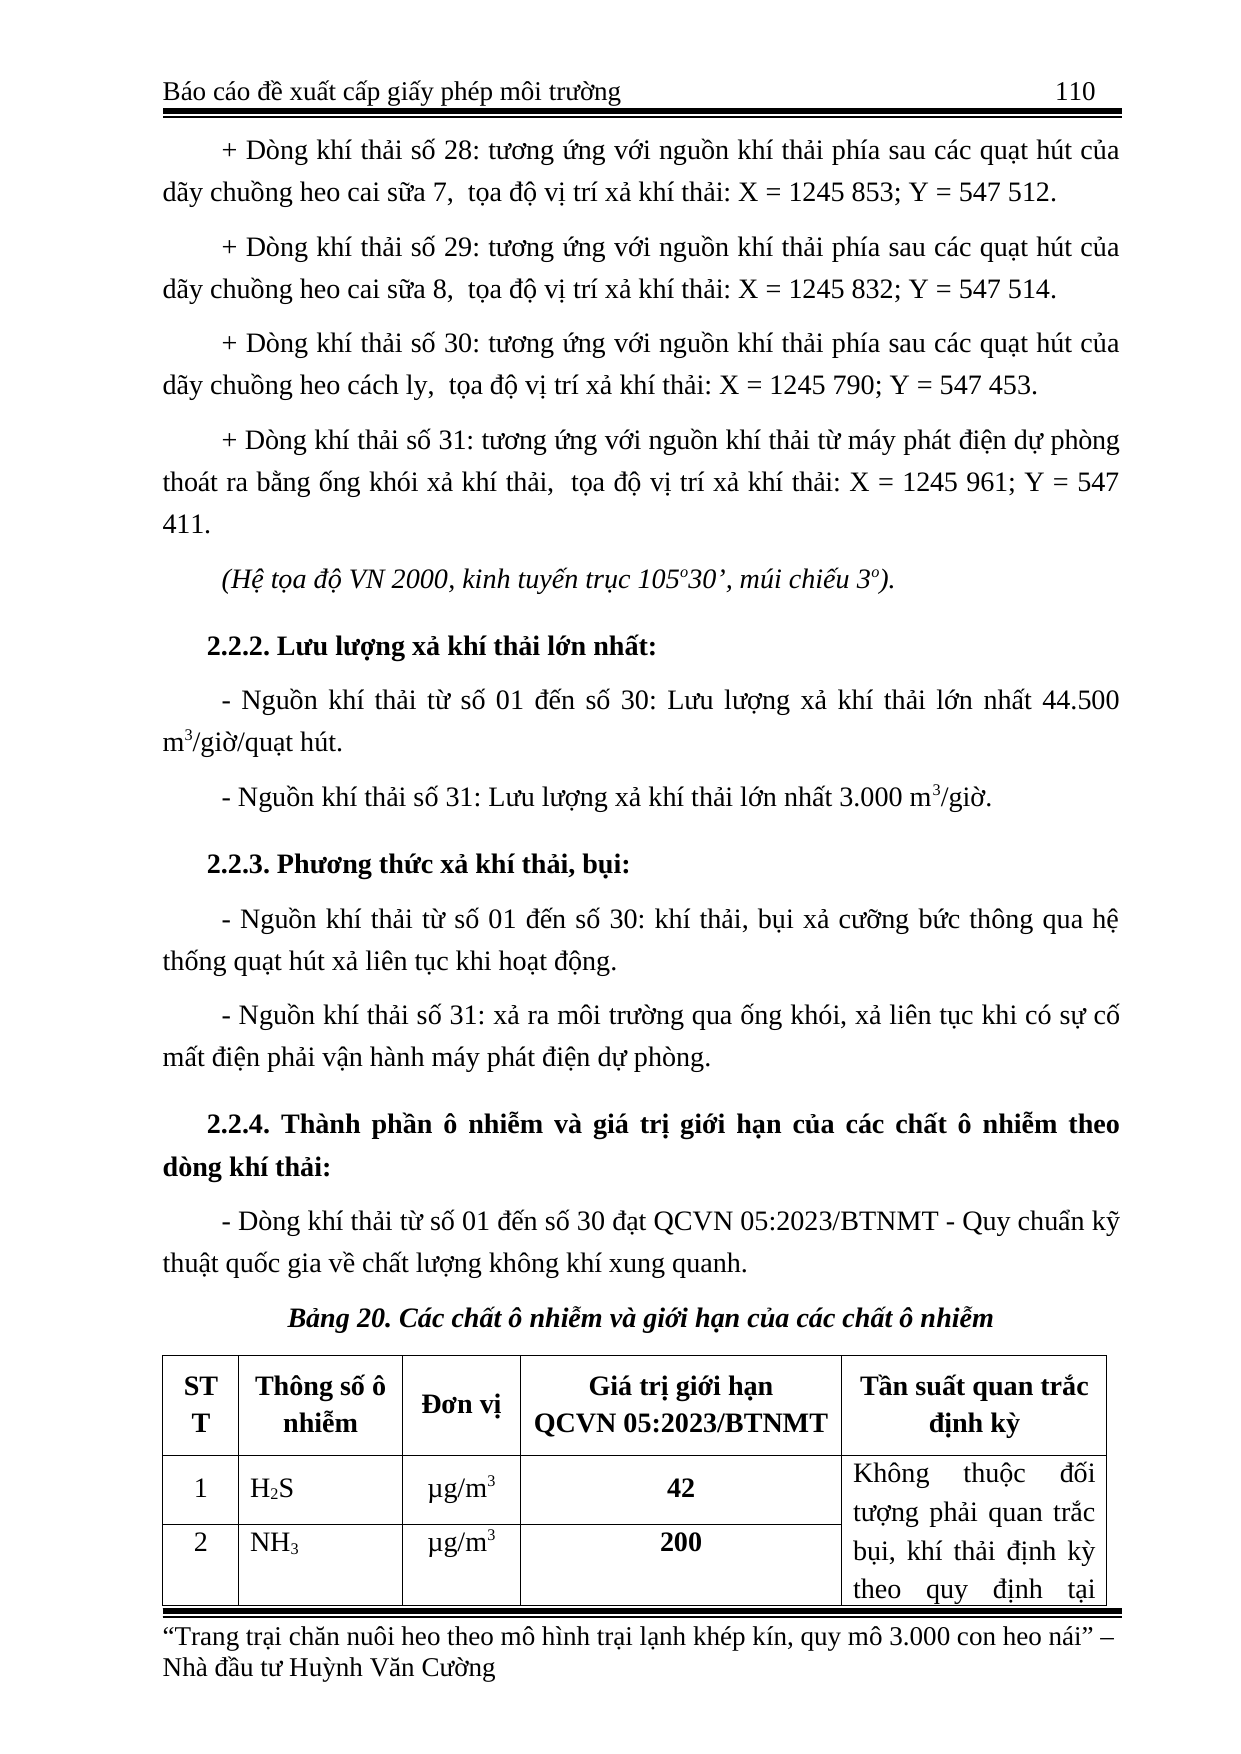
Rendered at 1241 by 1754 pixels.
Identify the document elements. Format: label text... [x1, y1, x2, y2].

text (Hệ tọa độ VN 2000, kinh tuyến trục 105o30’, múi chiếu 3o). [162, 562, 1122, 594]
text - Nguồn khí thải số 31: xả ra môi trường qua ống khói, xả liên tục khi có sự cố mất điện phải vận hành máy phát điện dự phòng. [162, 998, 1122, 1073]
text - Nguồn khí thải từ số 01 đến số 30: Lưu lượng xả khí thải lớn nhất 44.500 m3/giờ/quạt hút. [162, 683, 1122, 758]
text + Dòng khí thải số 28: tương ứng với nguồn khí thải phía sau các quạt hút của dãy chuồng heo cai sữa 7, tọa độ vị trí xả khí thải: X = 1245 853; Y = 547 512. [162, 133, 1122, 207]
text - Dòng khí thải từ số 01 đến số 30 đạt QCVN 05:2023/BTNMT - Quy chuẩn kỹ thuật quốc gia về chất lượng không khí xung quanh. [162, 1204, 1122, 1279]
table_header STT [163, 1356, 238, 1455]
text + Dòng khí thải số 31: tương ứng với nguồn khí thải từ máy phát điện dự phòng thoát ra bằng ống khói xả khí thải, tọa độ vị trí xả khí thải: X = 1245 961; Y = 547 411. [162, 423, 1122, 539]
text 2.2.4. Thành phần ô nhiễm và giá trị giới hạn của các chất ô nhiễm theo dòng khí thải: [162, 1107, 1122, 1182]
text - Nguồn khí thải số 31: Lưu lượng xả khí thải lớn nhất 3.000 m3/giờ. [162, 780, 1122, 812]
table_cell 2 [163, 1525, 238, 1605]
table_cell Không thuộc đối tượng phải quan trắc bụi, khí thải định kỳ theo quy định tại điểm c Khoản 1 Điều 98 Nghị định số 08/2022/NĐ-CP [842, 1456, 1106, 1605]
text - Nguồn khí thải từ số 01 đến số 30: khí thải, bụi xả cưỡng bức thông qua hệ thống quạt hút xả liên tục khi hoạt động. [162, 902, 1122, 976]
table_cell 1 [163, 1456, 238, 1524]
text + Dòng khí thải số 30: tương ứng với nguồn khí thải phía sau các quạt hút của dãy chuồng heo cách ly, tọa độ vị trí xả khí thải: X = 1245 790; Y = 547 453. [162, 326, 1122, 401]
table_header Thông số ô nhiễm [239, 1356, 402, 1455]
table_cell µg/m3 [403, 1525, 520, 1605]
text 2.2.3. Phương thức xả khí thải, bụi: [162, 847, 1122, 879]
table_cell 42 [521, 1456, 841, 1524]
table_cell 200 [521, 1525, 841, 1605]
table_cell H2S [239, 1456, 402, 1524]
table_cell NH3 [239, 1525, 402, 1605]
table_header Giá trị giới hạn QCVN 05:2023/BTNMT [521, 1356, 841, 1455]
text 2.2.2. Lưu lượng xả khí thải lớn nhất: [162, 629, 1122, 661]
table_cell µg/m3 [403, 1456, 520, 1524]
text + Dòng khí thải số 29: tương ứng với nguồn khí thải phía sau các quạt hút của dãy chuồng heo cai sữa 8, tọa độ vị trí xả khí thải: X = 1245 832; Y = 547 514. [162, 229, 1122, 304]
table_header Tần suất quan trắc định kỳ [842, 1356, 1106, 1455]
table_header Đơn vị [403, 1356, 520, 1455]
